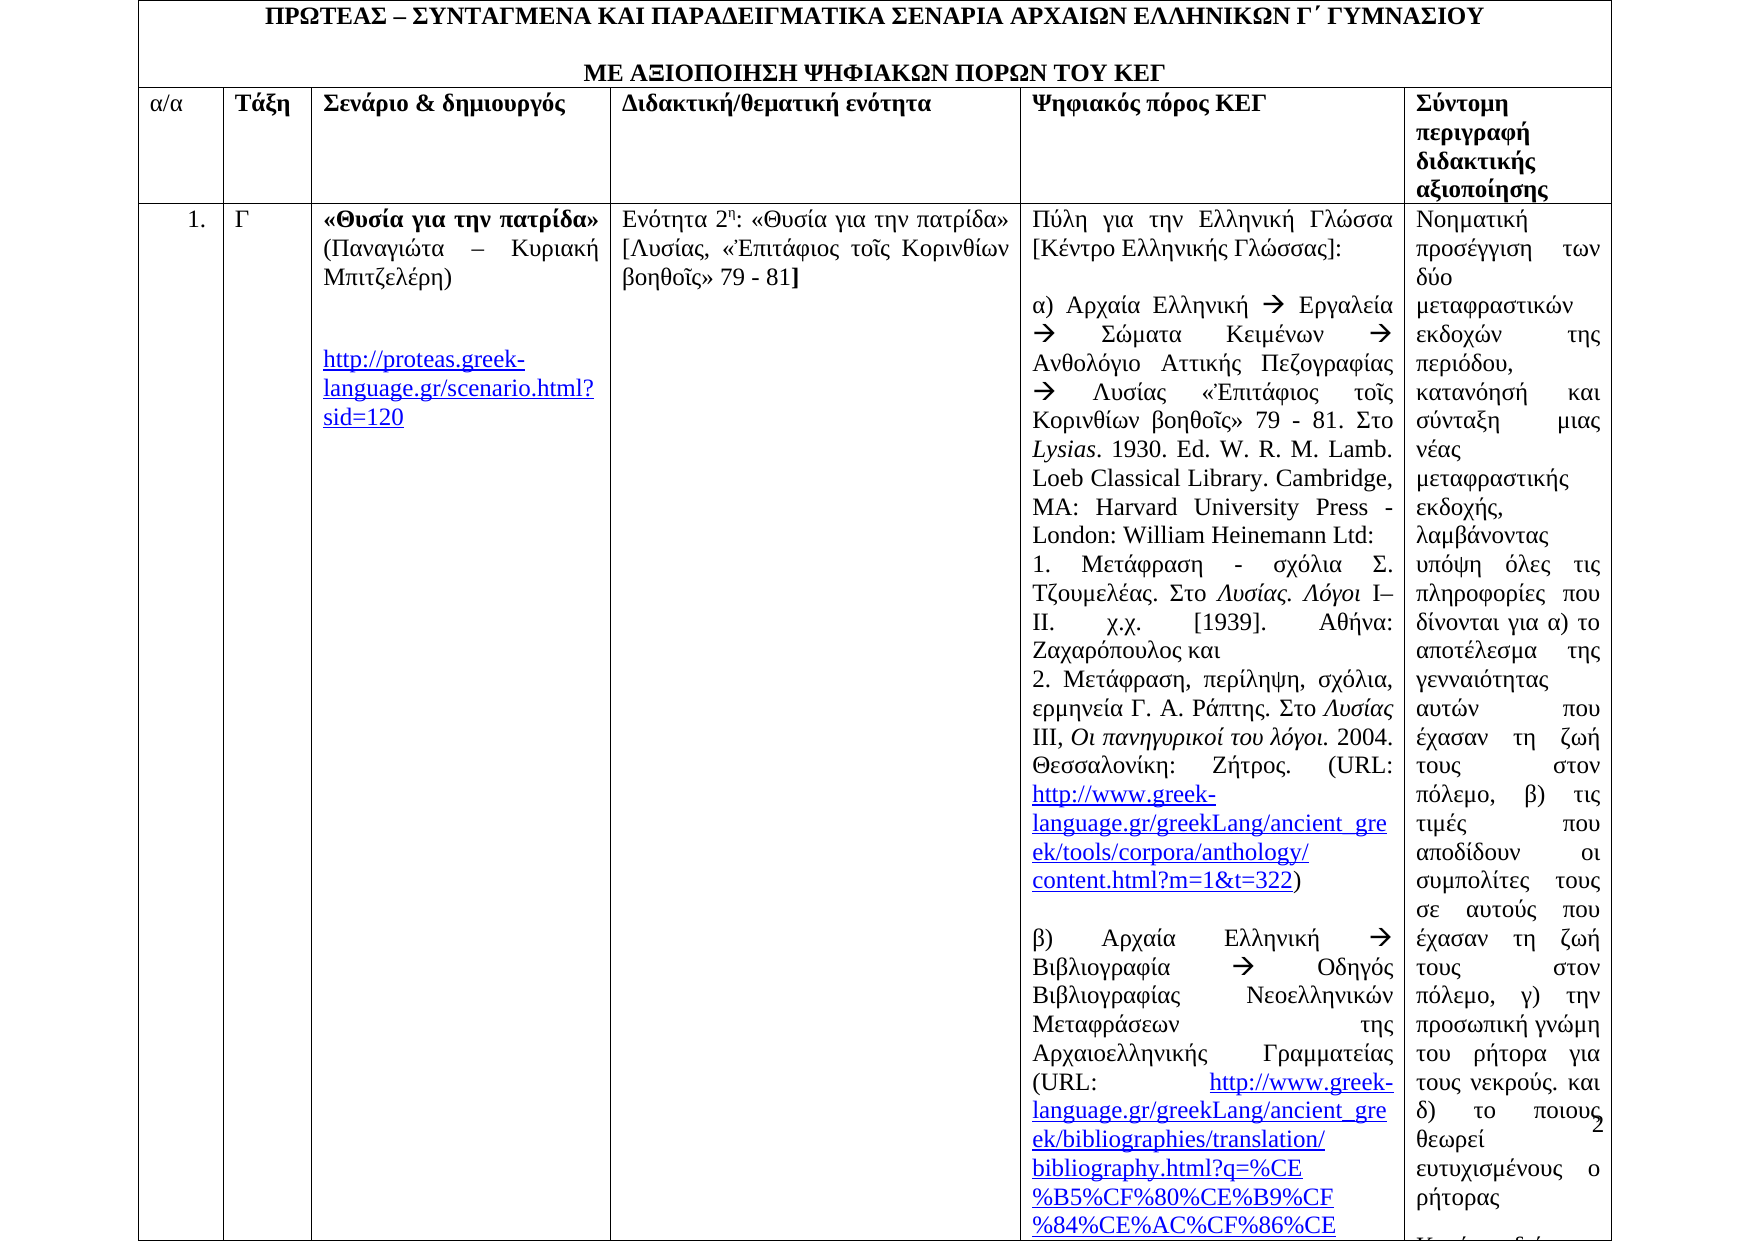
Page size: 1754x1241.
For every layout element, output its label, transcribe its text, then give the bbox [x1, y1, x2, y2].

table_cell Διδακτική/θεματική ενότητα [611, 88, 1020, 203]
table_cell Ψηφιακός πόρος ΚΕΓ [1021, 88, 1404, 203]
table_cell [139, 204, 223, 1240]
table_cell α/α [139, 88, 223, 203]
table_cell Γ [224, 204, 311, 1240]
table_cell Σύντομη περιγραφή διδακτικής αξιοποίησης [1405, 88, 1611, 203]
table_cell «Θυσία για την πατρίδα» (Παναγιώτα – Κυριακή Μπιτζελέρη) http://proteas.greek-language.gr/scenario.html?sid=120 [312, 204, 610, 1240]
table_cell Νοηματική προσέγγιση των δύο μεταφραστικών εκδοχών της περιόδου, κατανόησή και σύνταξη μιας νέας μεταφραστικής εκδοχής, λαμβάνοντας υπόψη όλες τις πληροφορίες που δίνονται για α) το αποτέλεσμα της γενναιότητας αυτών που έχασαν τη ζωή τους στον πόλεμο, β) τις τιμές που αποδίδουν οι συμπολίτες τους σε αυτούς που έχασαν τη ζωή τους στον πόλεμο, γ) την προσωπική γνώμη του ρήτορα για τους νεκρούς. και δ) το ποιους θεωρεί ευτυχισμένους ο ρήτορας Κατά τη διάρκεια μιας άλλης εκδοχής του σεναρίου διεξάγεται έρευνα και καταγραφή των χαρακτηριστικών των επιτάφιων λόγων μέσω των λόγων του Δημοσθένη και του Θουκυδίδη [1405, 204, 1611, 1240]
table_cell Πύλη για την Ελληνική Γλώσσα [Κέντρο Ελληνικής Γλώσσας]: α) Αρχαία Ελληνική Εργαλεία Σώματα Κειμένων Ανθολόγιο Αττικής Πεζογραφίας Λυσίας «Ἐπιτάφιος τοῖς Κορινθίων βοηθοῖς» 79 - 81. Στο Lysias. 1930. Ed. W. R. M. Lamb. Loeb Classical Library. Cambridge, MA: Harvard University Press - London: William Heinemann Ltd: 1. Μετάφραση - σχόλια Σ. Τζουμελέας. Στο Λυσίας. Λόγοι Ι–ΙΙ. χ.χ. [1939]. Αθήνα: Ζαχαρόπουλος και 2. Μετάφραση, περίληψη, σχόλια, ερμηνεία Γ. Α. Ράπτης. Στο Λυσίας ΙΙΙ, Οι πανηγυρικοί του λόγοι. 2004. Θεσσαλονίκη: Ζήτρος. (URL: http://www.greek-language.gr/greekLang/ancient_greek/tools/corpora/anthology/content.html?m=1&t=322) β) Αρχαία Ελληνική Βιβλιογραφία Οδηγός Βιβλιογραφίας Νεοελληνικών Μεταφράσεων της Αρχαιοελληνικής Γραμματείας (URL: http://www.greek-language.gr/greekLang/ancient_greek/bibliographies/translation/bibliography.html?q=%CE%B5%CF%80%CE%B9%CF%84%CE%AC%CF%86%CE%B9%CE%BF%CF%82) [1021, 204, 1404, 1240]
table_cell Σενάριο & δημιουργός [312, 88, 610, 203]
table_cell Ενότητα 2η: «Θυσία για την πατρίδα» [Λυσίας, «Ἐπιτάφιος τοῖς Κορινθίων βοηθοῖς» 79 - 81] [611, 204, 1020, 1240]
table_header ΠΡΩΤΕΑΣ – ΣΥΝΤΑΓΜΕΝΑ ΚΑΙ ΠΑΡΑΔΕΙΓΜΑΤΙΚΑ ΣΕΝΑΡΙΑ ΑΡΧΑΙΩΝ ΕΛΛΗΝΙΚΩΝ Γ΄ ΓΥΜΝΑΣΙΟΥ ΜΕ ΑΞΙΟΠΟΙΗΣΗ ΨΗΦΙΑΚΩΝ ΠΟΡΩΝ ΤΟΥ ΚΕΓ [139, 1, 1611, 87]
table_cell Τάξη [224, 88, 311, 203]
